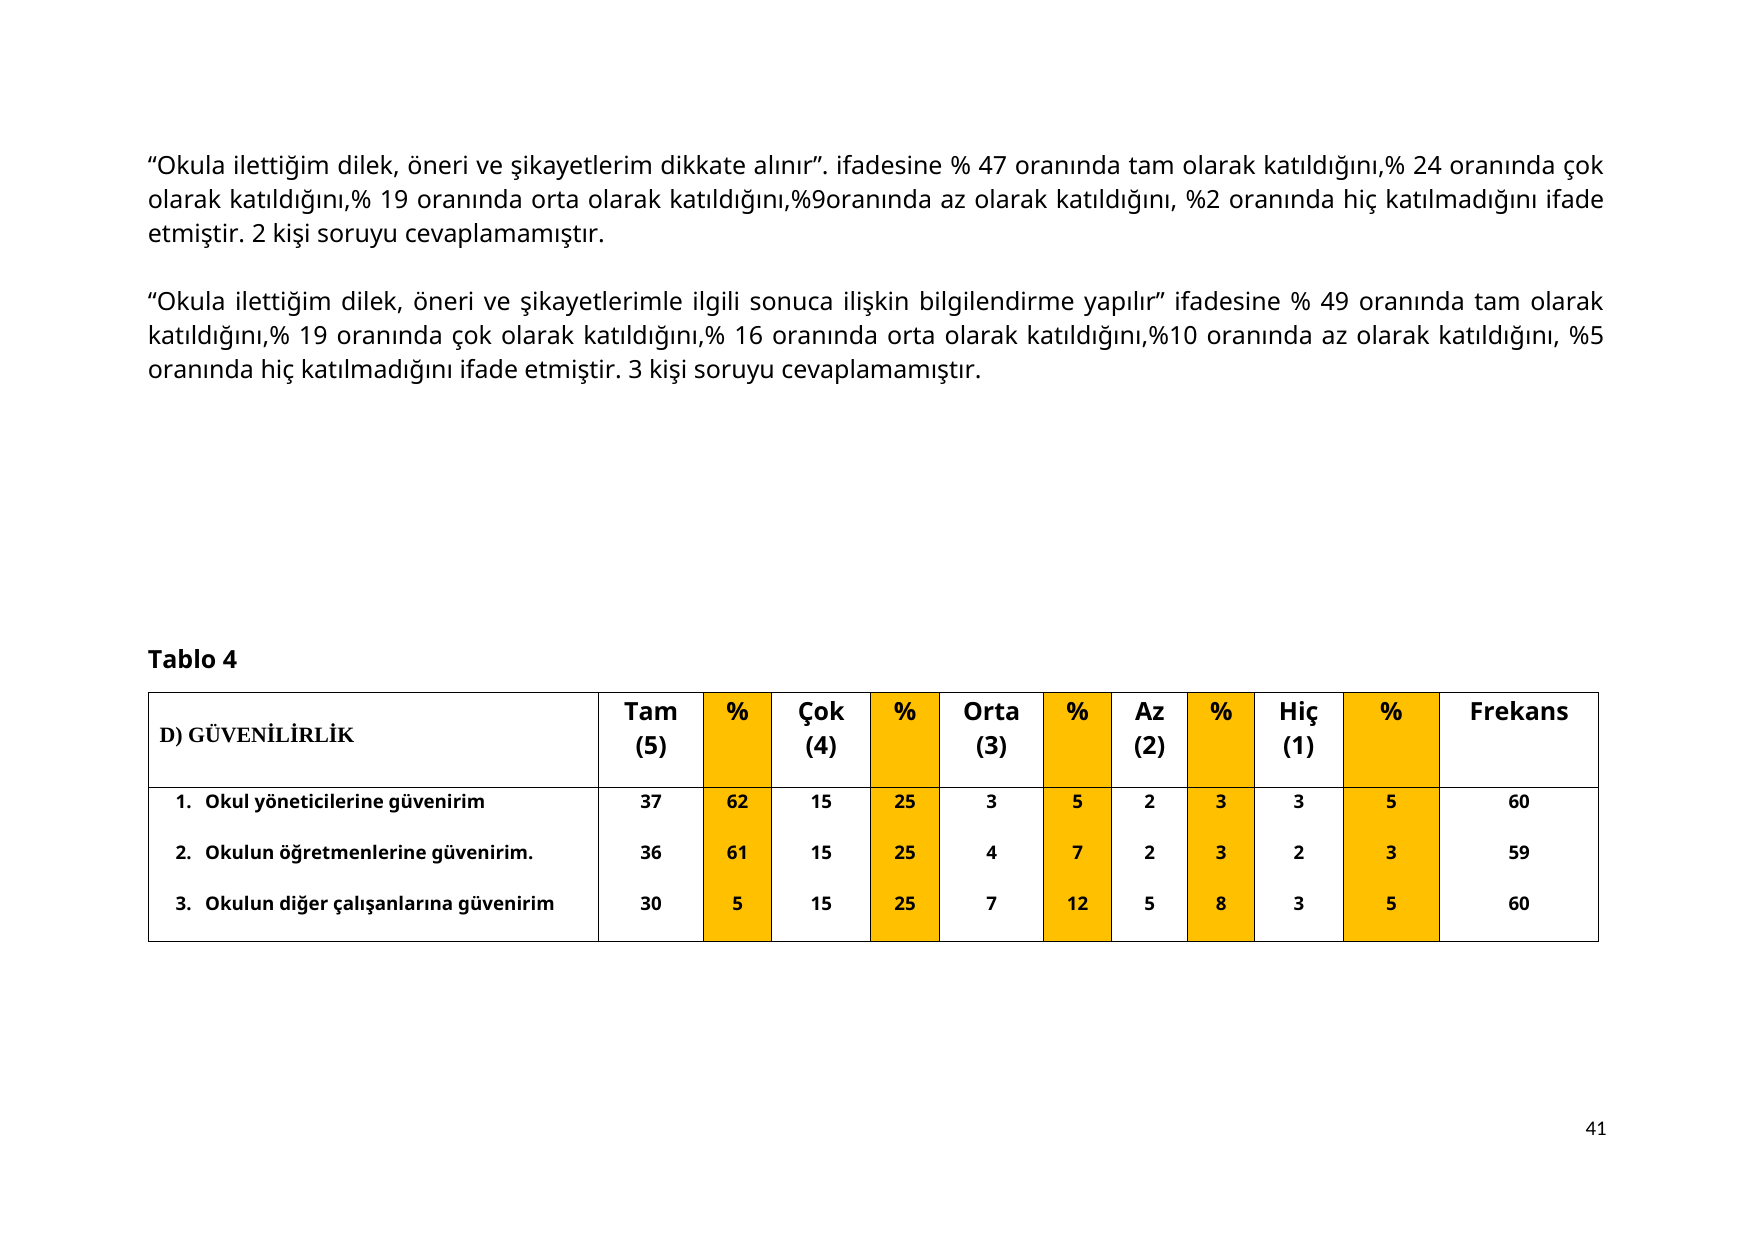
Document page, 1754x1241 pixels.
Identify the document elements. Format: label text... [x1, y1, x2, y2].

table_cell 5 7 12 [1044, 788, 1111, 941]
table_header % [871, 693, 939, 787]
table_cell 3 2 3 [1255, 788, 1343, 941]
table_cell 2 2 5 [1112, 788, 1187, 941]
table_header Az (2) [1112, 693, 1187, 787]
table_cell 5 3 5 [1344, 788, 1439, 941]
table_cell 37 36 30 [599, 788, 703, 941]
table_cell [149, 788, 598, 941]
table_cell 3 4 7 [940, 788, 1043, 941]
table_header Hiç (1) [1255, 693, 1343, 787]
table_header % [1344, 693, 1439, 787]
table_header Orta (3) [940, 693, 1043, 787]
table_header % [1188, 693, 1254, 787]
table_header % [1044, 693, 1111, 787]
table_header % [704, 693, 771, 787]
table_header Tam (5) [599, 693, 703, 787]
table_cell 15 15 15 [772, 788, 870, 941]
table_cell 60 59 60 [1440, 788, 1598, 941]
table_cell 3 3 8 [1188, 788, 1254, 941]
text Tablo 4 [148, 641, 1606, 675]
text “Okula ilettiğim dilek, öneri ve şikayetlerimle ilgili sonuca ilişkin bilgilendirme yapılır” ifadesine % 49 oranında tam olarak katıldığını,% 19 oranında çok olarak katıldığını,% 16 oranında orta olarak katıldığını,%10 oranında az olarak katıldığını, %5 oranında hiç katılmadığını ifade etmiştir. 3 kişi soruyu cevaplamamıştır. [148, 284, 1606, 386]
table_header Çok (4) [772, 693, 870, 787]
table_cell 62 61 5 [704, 788, 771, 941]
table_header D) GÜVENİLİRLİK [149, 693, 598, 787]
text “Okula ilettiğim dilek, öneri ve şikayetlerim dikkate alınır”. ifadesine % 47 oranında tam olarak katıldığını,% 24 oranında çok olarak katıldığını,% 19 oranında orta olarak katıldığını,%9oranında az olarak katıldığını, %2 oranında hiç katılmadığını ifade etmiştir. 2 kişi soruyu cevaplamamıştır. [148, 148, 1606, 250]
table_header Frekans [1440, 693, 1598, 787]
table_cell 25 25 25 [871, 788, 939, 941]
